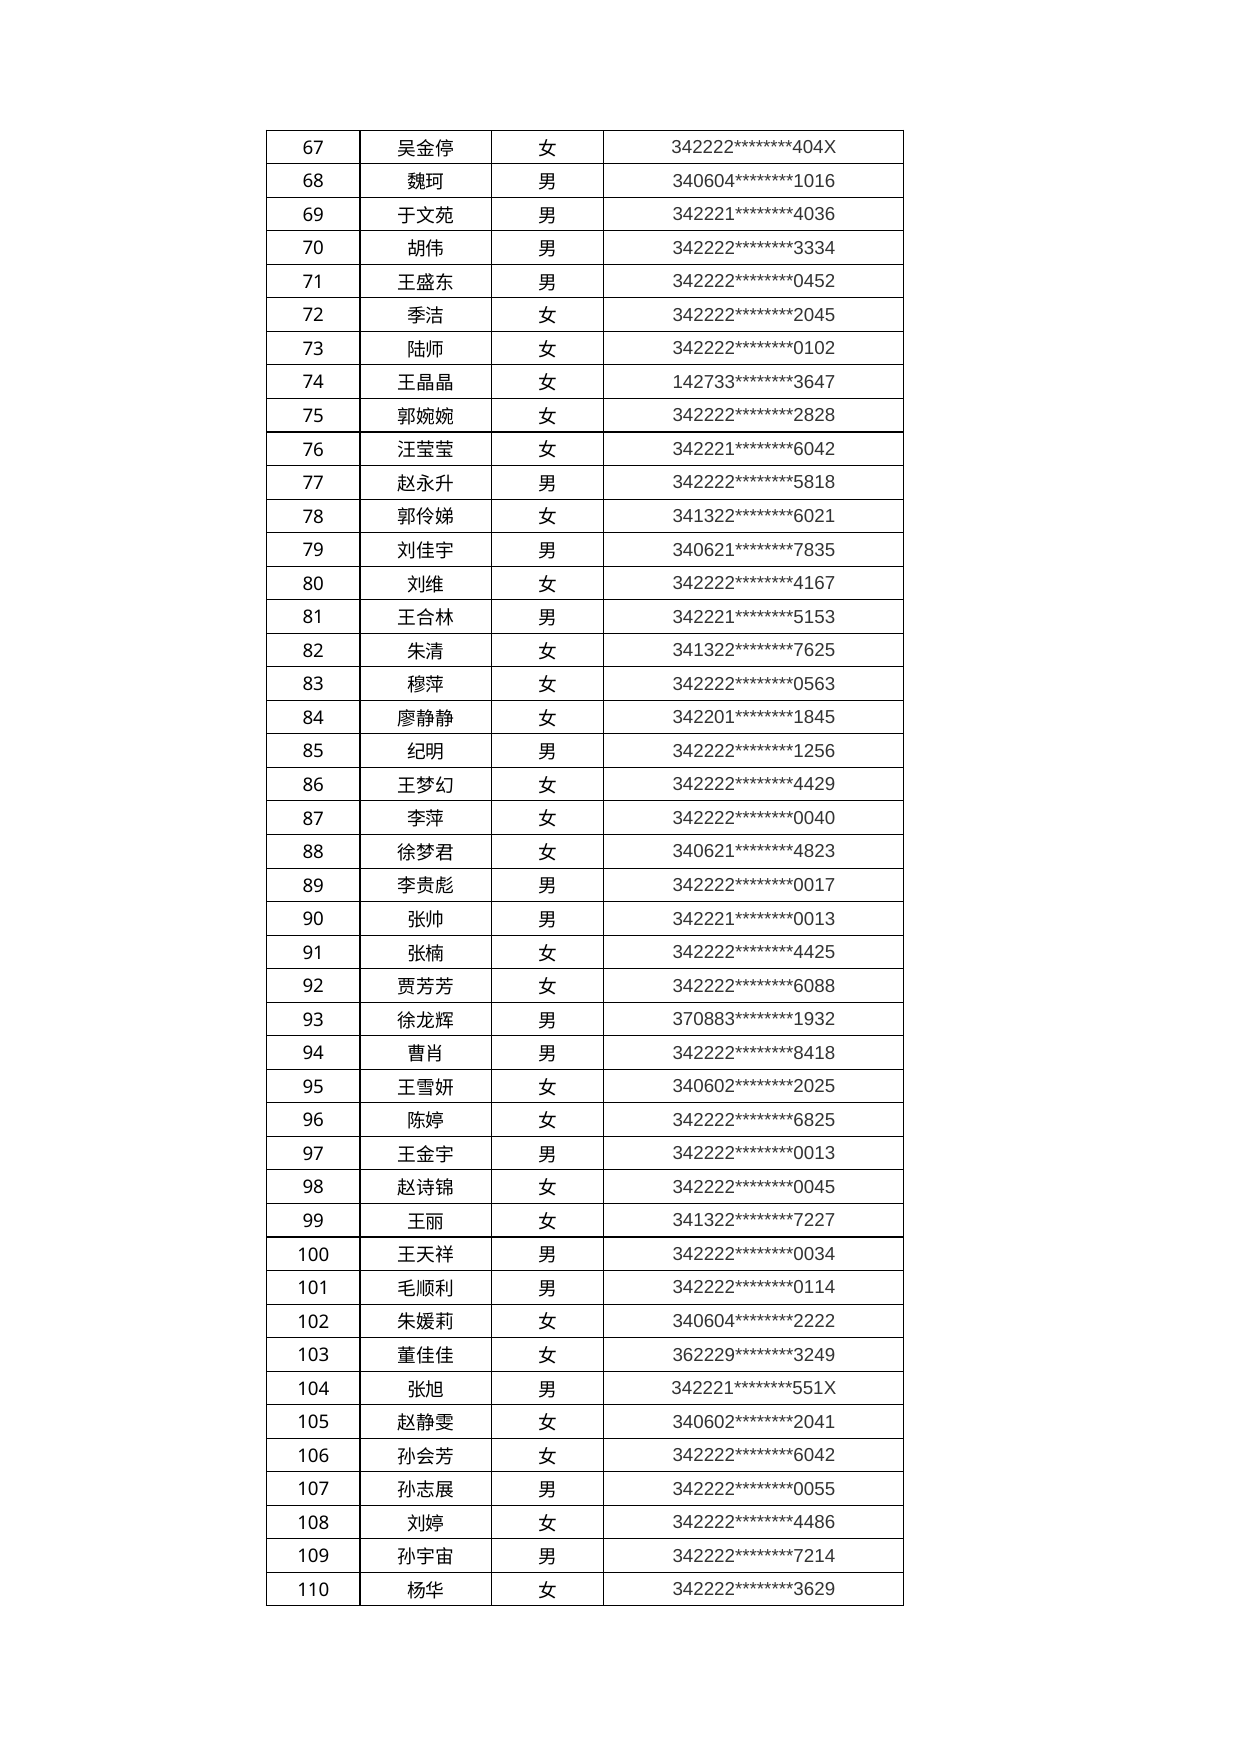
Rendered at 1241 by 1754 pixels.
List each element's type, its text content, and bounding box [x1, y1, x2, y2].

table_cell 342221********4036 [604, 198, 903, 230]
table_cell 廖静静 [361, 701, 491, 733]
table_cell 81 [267, 600, 359, 633]
table_cell 68 [267, 164, 359, 197]
table_cell 董佳佳 [361, 1338, 491, 1371]
table_cell 贾芳芳 [361, 969, 491, 1002]
table_cell 77 [267, 466, 359, 498]
table_cell 男 [492, 734, 603, 767]
table_cell 67 [267, 131, 359, 163]
table_cell 342221********551X [604, 1372, 903, 1404]
table_cell 342222********4425 [604, 936, 903, 968]
table_cell 女 [492, 399, 603, 431]
table_cell 孙志展 [361, 1472, 491, 1505]
table_cell 341322********7227 [604, 1204, 903, 1236]
table_cell 女 [492, 332, 603, 364]
table_cell 赵静雯 [361, 1405, 491, 1438]
table_cell 女 [492, 567, 603, 599]
table_cell 王梦幻 [361, 768, 491, 800]
table_cell 89 [267, 869, 359, 901]
table_cell 342222********4486 [604, 1506, 903, 1538]
table_cell 342222********3629 [604, 1573, 903, 1605]
table_cell 孙宇宙 [361, 1539, 491, 1572]
table_cell 342221********5153 [604, 600, 903, 633]
table_cell 王晶晶 [361, 365, 491, 398]
table_cell 于文苑 [361, 198, 491, 230]
table_cell 刘婷 [361, 1506, 491, 1538]
table_cell 张楠 [361, 936, 491, 968]
table_cell 穆萍 [361, 667, 491, 700]
table_cell 342222********0452 [604, 265, 903, 297]
table_cell 女 [492, 131, 603, 163]
table_cell 男 [492, 1372, 603, 1404]
table_cell 103 [267, 1338, 359, 1371]
table_cell 男 [492, 1003, 603, 1035]
table_cell 女 [492, 667, 603, 700]
table_cell 76 [267, 433, 359, 465]
table_cell 女 [492, 1506, 603, 1538]
table_cell 陆师 [361, 332, 491, 364]
table_cell 男 [492, 1238, 603, 1270]
table_cell 108 [267, 1506, 359, 1538]
table_cell 342222********0034 [604, 1238, 903, 1270]
table_cell 男 [492, 198, 603, 230]
table_cell 75 [267, 399, 359, 431]
table_cell 370883********1932 [604, 1003, 903, 1035]
table_cell 王天祥 [361, 1238, 491, 1270]
table_cell 女 [492, 768, 603, 800]
table_cell 342221********6042 [604, 433, 903, 465]
table_cell 毛顺利 [361, 1271, 491, 1303]
table_cell 徐龙辉 [361, 1003, 491, 1035]
table_cell 79 [267, 533, 359, 566]
table_cell 张旭 [361, 1372, 491, 1404]
table_cell 342222********2045 [604, 298, 903, 331]
table_cell 94 [267, 1036, 359, 1069]
table_cell 342222********0055 [604, 1472, 903, 1505]
table_cell 109 [267, 1539, 359, 1572]
table_cell 魏珂 [361, 164, 491, 197]
table_cell 342222********0102 [604, 332, 903, 364]
table_cell 342222********0040 [604, 801, 903, 834]
table_cell 李萍 [361, 801, 491, 834]
table_cell 男 [492, 1137, 603, 1169]
table_cell 340602********2025 [604, 1070, 903, 1102]
table_cell 孙会芳 [361, 1439, 491, 1471]
table_cell 男 [492, 600, 603, 633]
table_cell 69 [267, 198, 359, 230]
table_cell 陈婷 [361, 1103, 491, 1136]
table_cell 女 [492, 701, 603, 733]
table_cell 342201********1845 [604, 701, 903, 733]
table_cell 74 [267, 365, 359, 398]
table_cell 105 [267, 1405, 359, 1438]
table_cell 362229********3249 [604, 1338, 903, 1371]
table_cell 胡伟 [361, 231, 491, 264]
table_cell 342222********4429 [604, 768, 903, 800]
table_cell 女 [492, 1405, 603, 1438]
table_cell 340604********2222 [604, 1305, 903, 1337]
table_cell 340621********4823 [604, 835, 903, 867]
table_cell 女 [492, 936, 603, 968]
table_cell 女 [492, 801, 603, 834]
table_cell 98 [267, 1170, 359, 1203]
table_cell 男 [492, 533, 603, 566]
table_cell 101 [267, 1271, 359, 1303]
table_cell 女 [492, 634, 603, 666]
table_cell 郭伶娣 [361, 500, 491, 532]
table_cell 100 [267, 1238, 359, 1270]
table_cell 徐梦君 [361, 835, 491, 867]
table_cell 女 [492, 835, 603, 867]
table_cell 刘佳宇 [361, 533, 491, 566]
table_cell 郭婉婉 [361, 399, 491, 431]
table_cell 男 [492, 231, 603, 264]
table_cell 88 [267, 835, 359, 867]
table_cell 342222********0563 [604, 667, 903, 700]
table_cell 女 [492, 1338, 603, 1371]
table_cell 80 [267, 567, 359, 599]
table_cell 男 [492, 902, 603, 934]
table_cell 朱媛莉 [361, 1305, 491, 1337]
table_cell 张帅 [361, 902, 491, 934]
table_cell 106 [267, 1439, 359, 1471]
table_cell 刘维 [361, 567, 491, 599]
table_cell 342222********4167 [604, 567, 903, 599]
table_cell 84 [267, 701, 359, 733]
table_cell 李贵彪 [361, 869, 491, 901]
table_cell 342222********0013 [604, 1137, 903, 1169]
table_cell 342222********2828 [604, 399, 903, 431]
table_cell 342222********7214 [604, 1539, 903, 1572]
table_cell 91 [267, 936, 359, 968]
table_cell 82 [267, 634, 359, 666]
table_cell 95 [267, 1070, 359, 1102]
table_cell 王雪妍 [361, 1070, 491, 1102]
table_cell 杨华 [361, 1573, 491, 1605]
table_cell 男 [492, 1271, 603, 1303]
table_cell 86 [267, 768, 359, 800]
table_cell 男 [492, 164, 603, 197]
table_cell 73 [267, 332, 359, 364]
table_cell 107 [267, 1472, 359, 1505]
table_cell 342222********0045 [604, 1170, 903, 1203]
table_cell 王盛东 [361, 265, 491, 297]
table_cell 男 [492, 1539, 603, 1572]
table_cell 87 [267, 801, 359, 834]
table_cell 女 [492, 500, 603, 532]
table_cell 97 [267, 1137, 359, 1169]
table_cell 142733********3647 [604, 365, 903, 398]
table_cell 342222********0114 [604, 1271, 903, 1303]
table_cell 男 [492, 1472, 603, 1505]
table_cell 342222********3334 [604, 231, 903, 264]
table_cell 女 [492, 969, 603, 1002]
table_cell 342222********8418 [604, 1036, 903, 1069]
table_cell 340602********2041 [604, 1405, 903, 1438]
table_cell 341322********7625 [604, 634, 903, 666]
table_cell 朱清 [361, 634, 491, 666]
table_cell 赵诗锦 [361, 1170, 491, 1203]
table_cell 341322********6021 [604, 500, 903, 532]
table_cell 男 [492, 869, 603, 901]
table_cell 女 [492, 1204, 603, 1236]
table_cell 曹肖 [361, 1036, 491, 1069]
table_cell 女 [492, 1439, 603, 1471]
table_cell 342222********0017 [604, 869, 903, 901]
table_cell 汪莹莹 [361, 433, 491, 465]
table_cell 71 [267, 265, 359, 297]
table_cell 季洁 [361, 298, 491, 331]
table_cell 女 [492, 433, 603, 465]
table_cell 99 [267, 1204, 359, 1236]
table_cell 340621********7835 [604, 533, 903, 566]
table_cell 96 [267, 1103, 359, 1136]
table_cell 男 [492, 265, 603, 297]
table_cell 342222********6088 [604, 969, 903, 1002]
table_cell 女 [492, 1170, 603, 1203]
table_cell 342222********404X [604, 131, 903, 163]
table_cell 342222********5818 [604, 466, 903, 498]
table_cell 83 [267, 667, 359, 700]
table_cell 纪明 [361, 734, 491, 767]
table_cell 78 [267, 500, 359, 532]
table_cell 342221********0013 [604, 902, 903, 934]
table_cell 72 [267, 298, 359, 331]
table_cell 王合林 [361, 600, 491, 633]
table_cell 85 [267, 734, 359, 767]
table_cell 女 [492, 1103, 603, 1136]
table_cell 女 [492, 1305, 603, 1337]
table_cell 102 [267, 1305, 359, 1337]
table_cell 女 [492, 1070, 603, 1102]
table_cell 90 [267, 902, 359, 934]
table_cell 110 [267, 1573, 359, 1605]
table_cell 女 [492, 365, 603, 398]
table_cell 92 [267, 969, 359, 1002]
table_cell 70 [267, 231, 359, 264]
table_cell 王金宇 [361, 1137, 491, 1169]
table_cell 女 [492, 298, 603, 331]
table_cell 男 [492, 466, 603, 498]
table_cell 104 [267, 1372, 359, 1404]
table_cell 吴金停 [361, 131, 491, 163]
table_cell 342222********6825 [604, 1103, 903, 1136]
table_cell 342222********1256 [604, 734, 903, 767]
table_cell 93 [267, 1003, 359, 1035]
table_cell 赵永升 [361, 466, 491, 498]
table_cell 王丽 [361, 1204, 491, 1236]
table_cell 342222********6042 [604, 1439, 903, 1471]
table_cell 340604********1016 [604, 164, 903, 197]
table_cell 女 [492, 1573, 603, 1605]
table_cell 男 [492, 1036, 603, 1069]
